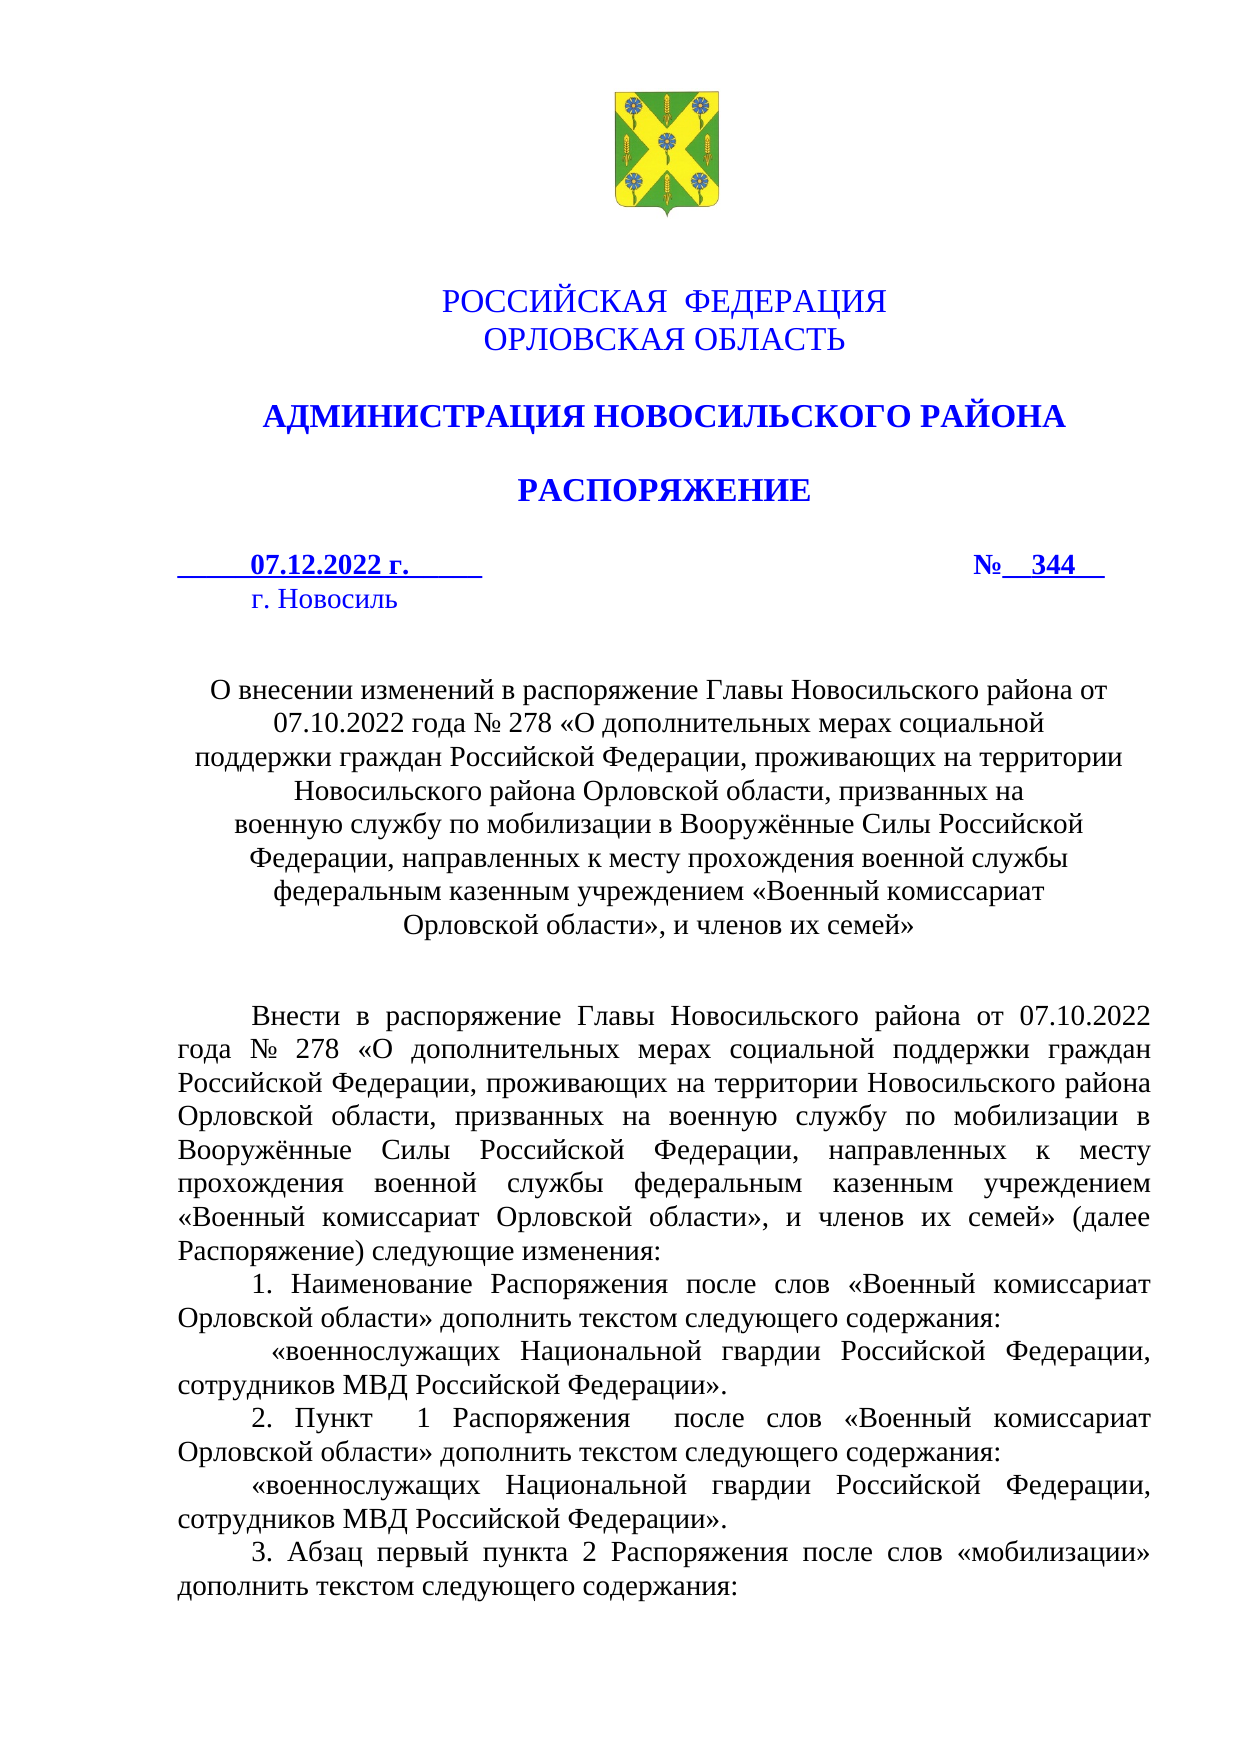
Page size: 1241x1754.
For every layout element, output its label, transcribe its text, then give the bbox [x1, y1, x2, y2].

text «военнослужащих Национальной гвардии Российской Федерации, сотрудников МВД Российской Федерации». [177, 1333, 1152, 1400]
text АДМИНИСТРАЦИЯ НОВОСИЛЬСКОГО РАЙОНА [177, 396, 1152, 434]
text 1. Наименование Распоряжения после слов «Военный комиссариат Орловской области» дополнить текстом следующего содержания: [177, 1266, 1152, 1333]
text РОССИЙСКАЯ ФЕДЕРАЦИЯ [177, 281, 1152, 319]
picture [612, 88, 721, 219]
table_header О внесении изменений в распоряжение Главы Новосильского района от 07.10.2022 года № 278 «О дополнительных мерах социальной поддержки граждан Российской Федерации, проживающих на территории Новосильского района Орловской области, призванных на военную службу по мобилизации в Вооружённые Силы Российской Федерации, направленных к месту прохождения военной службы федеральным казенным учреждением «Военный комиссариат Орловской области», и членов их семей» [166, 639, 1152, 940]
text _____07.12.2022 г._____ №__344__ [177, 547, 1152, 581]
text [177, 1467, 1152, 1534]
text г. Новосиль [177, 581, 1152, 614]
text 2. Пункт 1 Распоряжения после слов «Военный комиссариат Орловской области» дополнить текстом следующего содержания: [177, 1400, 1152, 1467]
text Внести в распоряжение Главы Новосильского района от 07.10.2022 года № 278 «О дополнительных мерах социальной поддержки граждан Российской Федерации, проживающих на территории Новосильского района Орловской области, призванных на военную службу по мобилизации в Вооружённые Силы Российской Федерации, направленных к месту прохождения военной службы федеральным казенным учреждением «Военный комиссариат Орловской области», и членов их семей» (далее Распоряжение) следующие изменения: [177, 998, 1152, 1266]
text ОРЛОВСКАЯ ОБЛАСТЬ [177, 319, 1152, 358]
text 3. Абзац первый пункта 2 Распоряжения после слов «мобилизации» дополнить текстом следующего содержания: [177, 1534, 1152, 1602]
text РАСПОРЯЖЕНИЕ [177, 471, 1152, 509]
